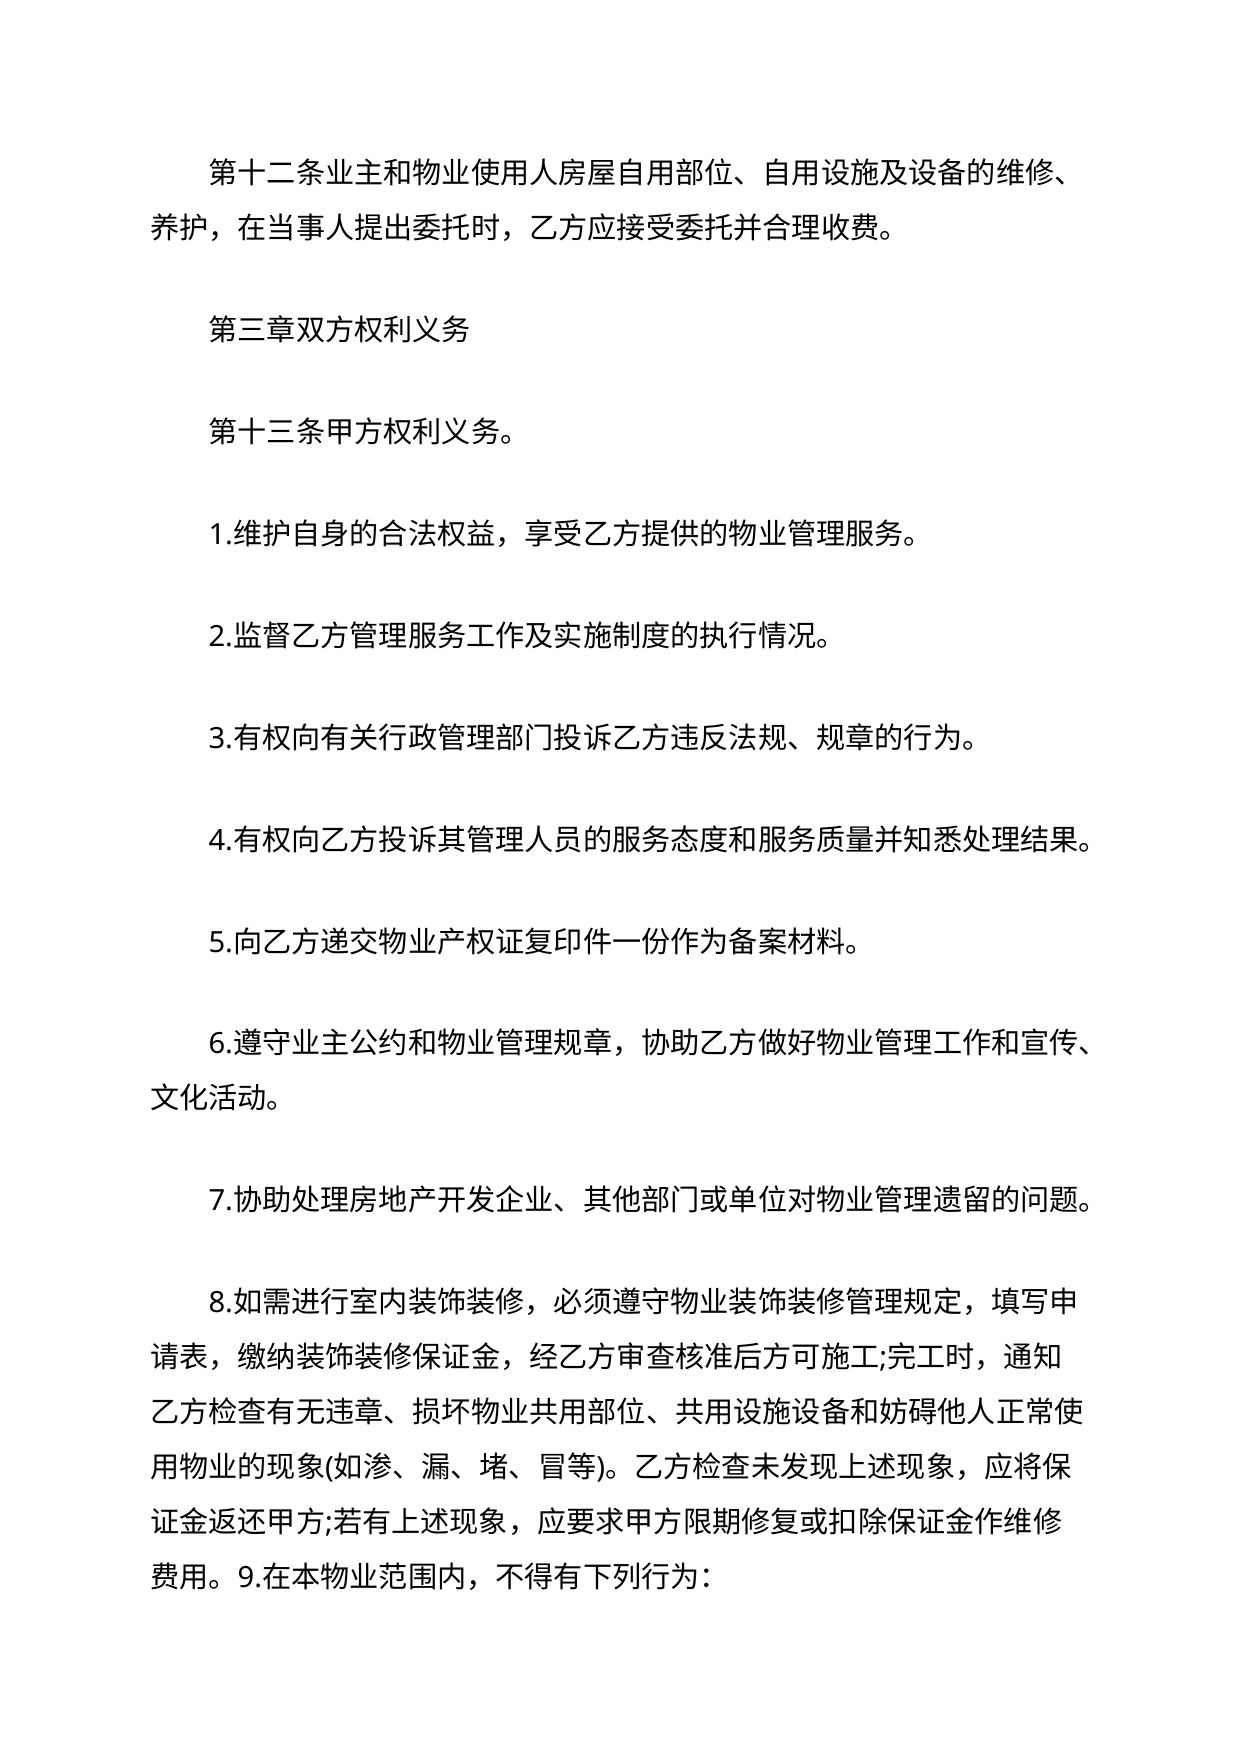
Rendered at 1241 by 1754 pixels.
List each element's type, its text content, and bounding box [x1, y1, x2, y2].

text 第十三条甲方权利义务。 [150, 408, 1090, 451]
text 4.有权向乙方投诉其管理人员的服务态度和服务质量并知悉处理结果。 [150, 816, 1090, 858]
text 7.协助处理房地产开发企业、其他部门或单位对物业管理遗留的问题。 [150, 1177, 1090, 1219]
text 第三章双方权利义务 [150, 307, 1090, 349]
text 1.维护自身的合法权益，享受乙方提供的物业管理服务。 [150, 510, 1090, 553]
text 6.遵守业主公约和物业管理规章，协助乙方做好物业管理工作和宣传、文化活动。 [150, 1020, 1090, 1117]
text 3.有权向有关行政管理部门投诉乙方违反法规、规章的行为。 [150, 714, 1090, 757]
text 2.监督乙方管理服务工作及实施制度的执行情况。 [150, 612, 1090, 654]
text 5.向乙方递交物业产权证复印件一份作为备案材料。 [150, 918, 1090, 961]
text 8.如需进行室内装饰装修，必须遵守物业装饰装修管理规定，填写申请表，缴纳装饰装修保证金，经乙方审查核准后方可施工;完工时，通知乙方检查有无违章、损坏物业共用部位、共用设施设备和妨碍他人正常使用物业的现象(如渗、漏、堵、冒等)。乙方检查未发现上述现象，应将保证金返还甲方;若有上述现象，应要求甲方限期修复或扣除保证金作维修费用。9.在本物业范围内，不得有下列行为： [150, 1279, 1090, 1596]
text 第十二条业主和物业使用人房屋自用部位、自用设施及设备的维修、养护，在当事人提出委托时，乙方应接受委托并合理收费。 [150, 150, 1090, 247]
